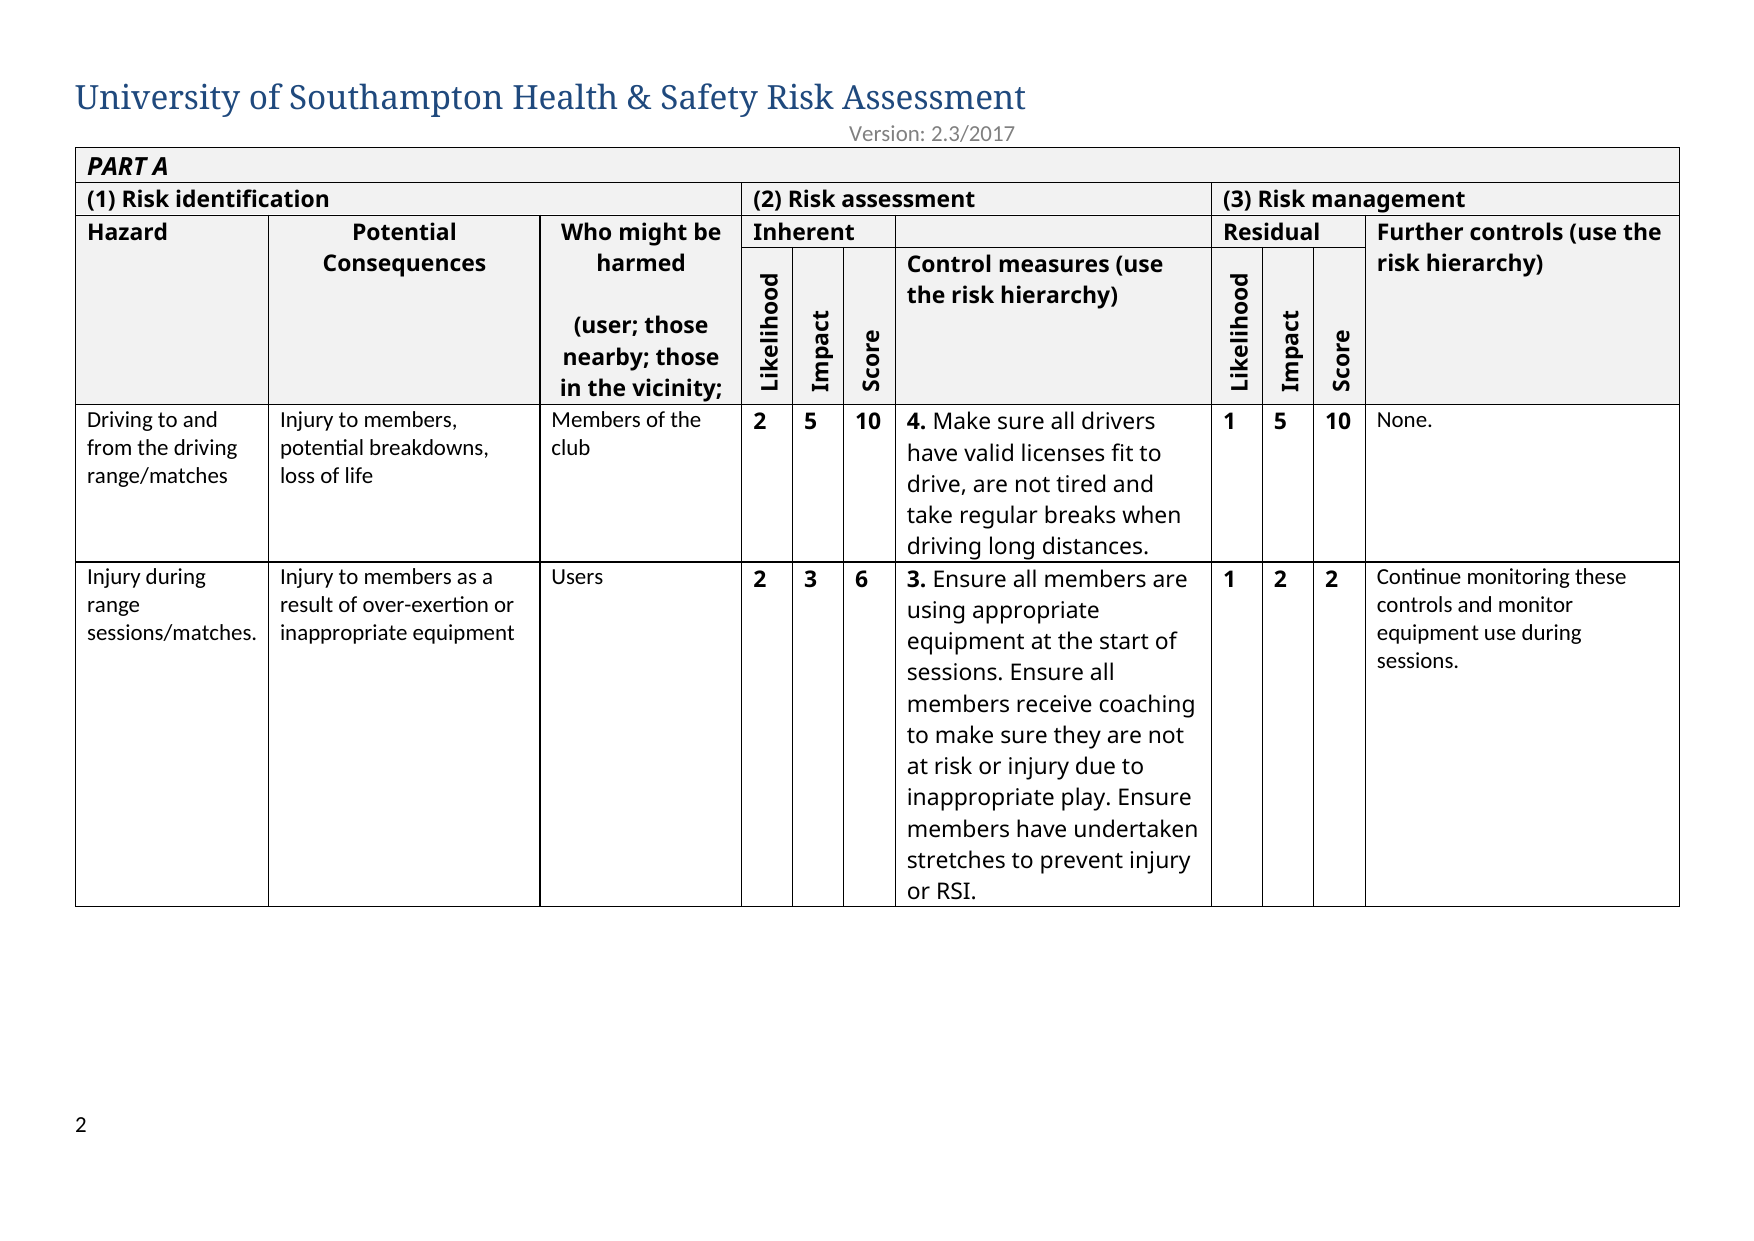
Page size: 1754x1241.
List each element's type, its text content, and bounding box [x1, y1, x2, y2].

table_cell (1) Risk identification [76, 183, 741, 214]
table_cell Likelihood [1212, 248, 1262, 404]
table_cell 4. Make sure all drivers have valid licenses fit to drive, are not tired and take regular breaks when driving long distances. [896, 405, 1211, 561]
table_cell Injury to members as a result of over-exertion or inappropriate equipment [269, 563, 539, 906]
table_cell Users [541, 563, 741, 906]
table_cell Control measures (use the risk hierarchy) [896, 248, 1211, 404]
table_cell Hazard [76, 216, 268, 404]
table_cell [896, 216, 1211, 247]
table_cell (3) Risk management [1212, 183, 1679, 214]
table_header PART A [76, 148, 1679, 182]
table_cell 5 [1263, 405, 1313, 561]
table_cell Injury to members, potential breakdowns, loss of life [269, 405, 539, 561]
table_cell Further controls (use the risk hierarchy) [1366, 216, 1679, 404]
table_cell Score [844, 248, 895, 404]
table_cell Who might be harmed (user; those nearby; those in the vicinity; members of the public) [541, 216, 741, 404]
table_cell 10 [844, 405, 895, 561]
table_cell Impact [1263, 248, 1313, 404]
table_cell Impact [793, 248, 843, 404]
table_cell 2 [1263, 563, 1313, 906]
table_cell 2 [742, 563, 792, 906]
table_cell Likelihood [742, 248, 792, 404]
table_cell Injury during range sessions/matches. [76, 563, 268, 906]
table_cell Members of the club [541, 405, 741, 561]
table_cell 2 [742, 405, 792, 561]
table_cell (2) Risk assessment [742, 183, 1211, 214]
table_cell 6 [844, 563, 895, 906]
table_cell 1 [1212, 405, 1262, 561]
table_cell 1 [1212, 563, 1262, 906]
table_cell Inherent [742, 216, 895, 247]
table_cell Residual [1212, 216, 1365, 247]
table_cell 3. Ensure all members are using appropriate equipment at the start of sessions. Ensure all members receive coaching to make sure they are not at risk or injury due to inappropriate play. Ensure members have undertaken stretches to prevent injury or RSI. [896, 563, 1211, 906]
table_cell None. [1366, 405, 1679, 561]
table_cell 2 [1314, 563, 1365, 906]
table_cell 10 [1314, 405, 1365, 561]
table_cell Continue monitoring these controls and monitor equipment use during sessions. [1366, 563, 1679, 906]
table_cell Score [1314, 248, 1365, 404]
table_cell 3 [793, 563, 843, 906]
table_cell Driving to and from the driving range/matches [76, 405, 268, 561]
table_cell Potential Consequences [269, 216, 539, 404]
table_cell 5 [793, 405, 843, 561]
